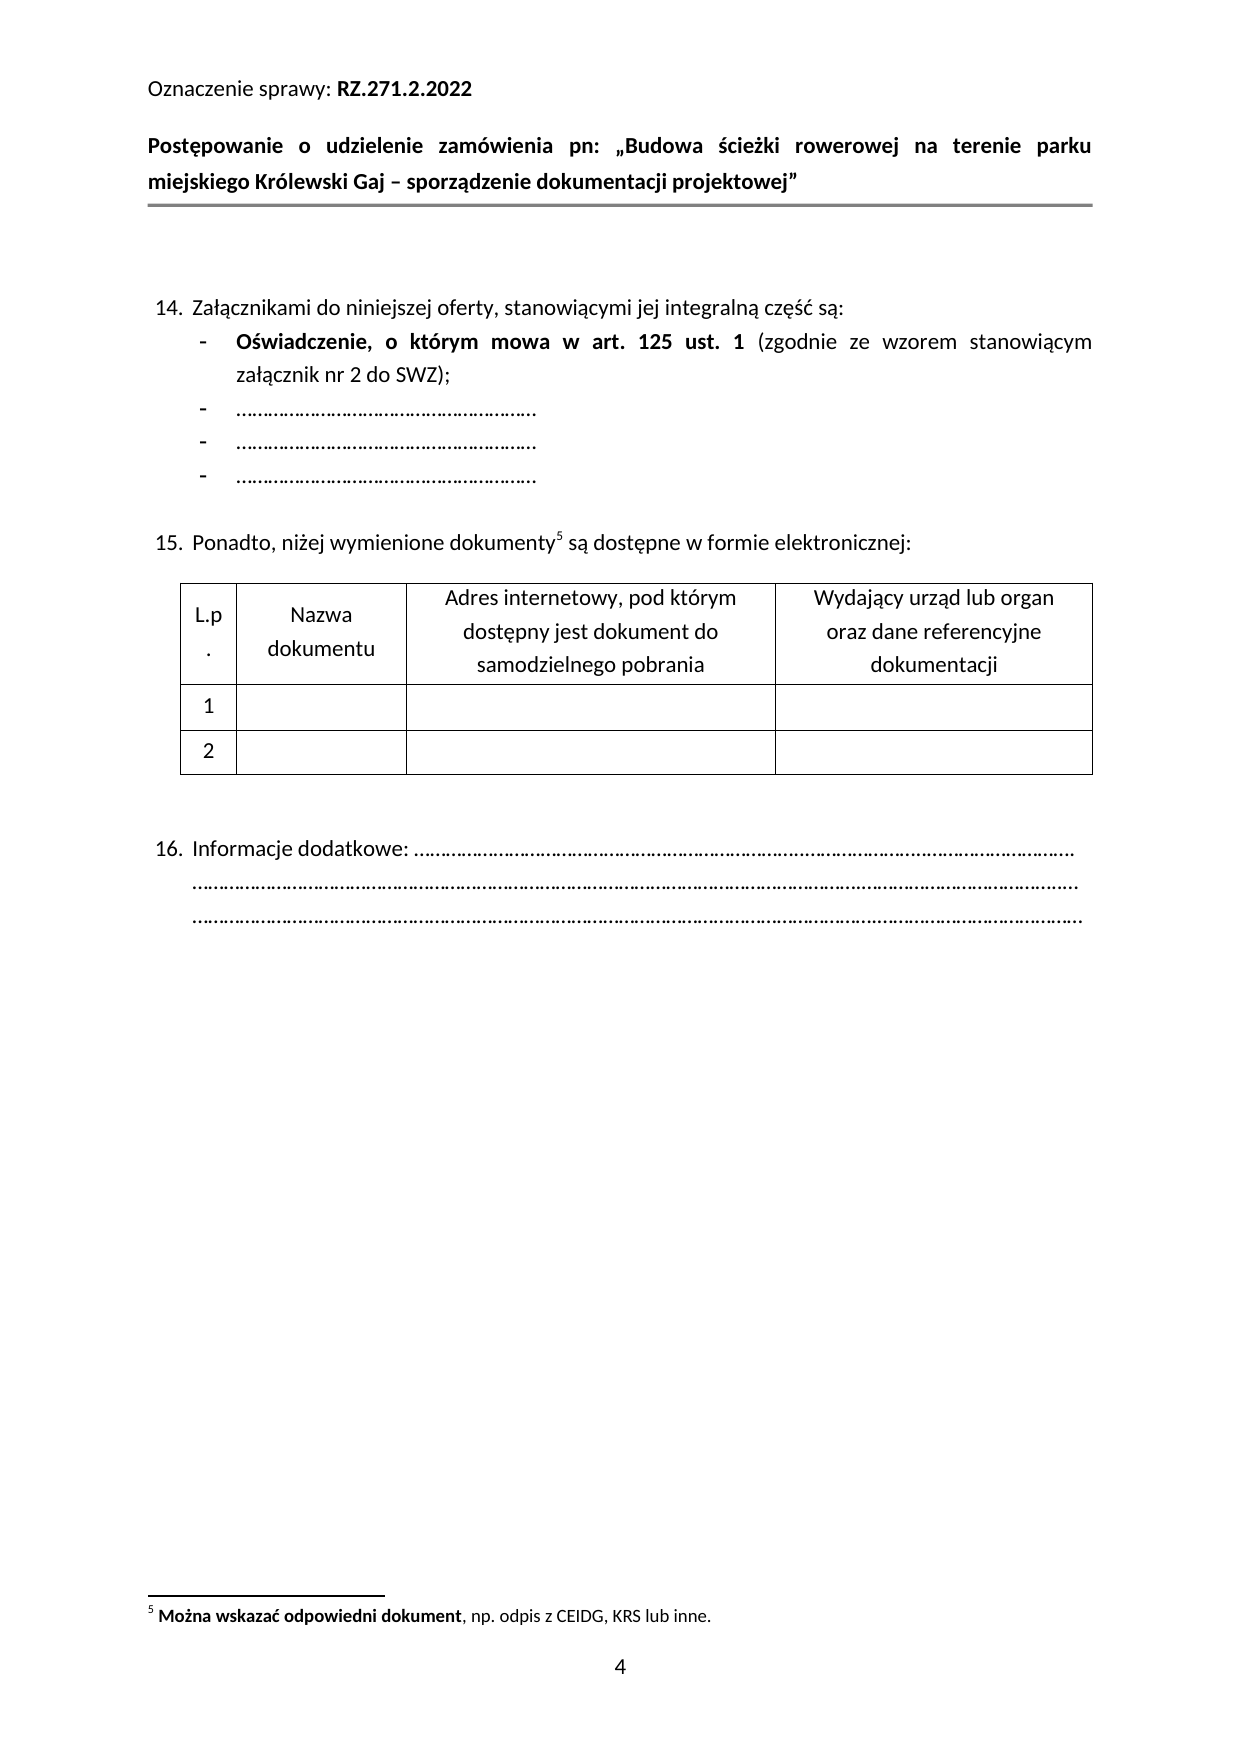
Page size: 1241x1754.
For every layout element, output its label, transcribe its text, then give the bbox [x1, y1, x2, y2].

table_header Adres internetowy, pod którym dostępny jest dokument do samodzielnego pobrania [407, 584, 775, 684]
list Ponadto, niżej wymienione dokumenty są dostępne w formie elektronicznej: [154, 528, 1093, 556]
table_header L.p. [181, 584, 236, 684]
table_cell [237, 685, 406, 730]
table_cell [776, 731, 1092, 774]
list ………………………………………………… [199, 461, 1093, 489]
list Załącznikami do niniejszej oferty, stanowiącymi jej integralną część są: [154, 293, 1093, 321]
table_cell [776, 685, 1092, 730]
table_cell 1 [181, 685, 236, 730]
list Informacje dodatkowe: ………………………………………………………………..…………………..………………………. [154, 834, 1093, 862]
table_header Nazwa dokumentu [237, 584, 406, 684]
table_cell [407, 731, 775, 774]
list ……………………………………………………………………………………………………………….………………………………..… [192, 867, 1093, 895]
table_cell 2 [181, 731, 236, 774]
list ………………………………………………… [199, 394, 1093, 422]
list ………………………………………………………………………………………………………………….………………………………… [192, 901, 1093, 929]
table_cell [407, 685, 775, 730]
list Oświadczenie, o którym mowa w art. 125 ust. 1 (zgodnie ze wzorem stanowiącym załącznik nr 2 do SWZ); [199, 327, 1093, 388]
table_cell [237, 731, 406, 774]
list ………………………………………………… [199, 427, 1093, 455]
table_header Wydający urząd lub organ oraz dane referencyjne dokumentacji [776, 584, 1092, 684]
